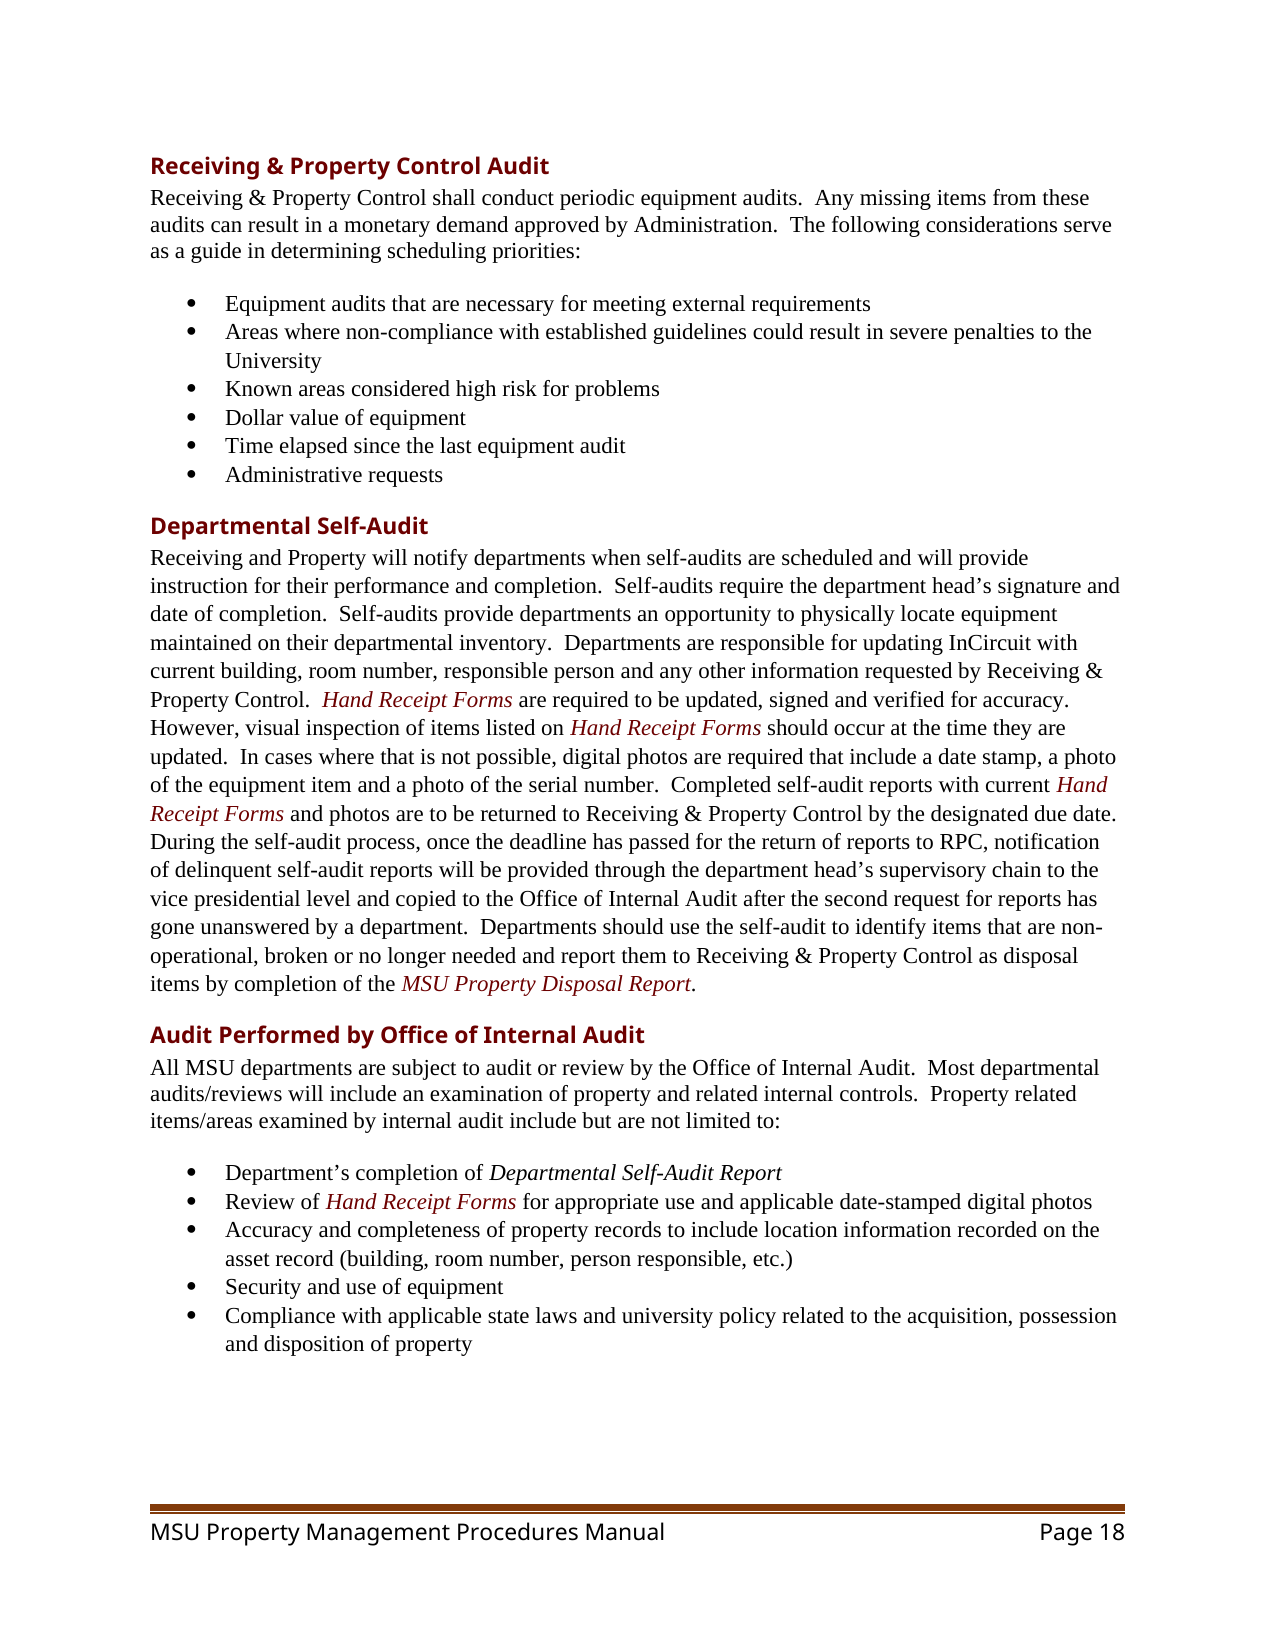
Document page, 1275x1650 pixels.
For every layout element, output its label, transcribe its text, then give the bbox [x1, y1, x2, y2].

list Security and use of equipment [187, 1273, 1125, 1299]
list Equipment audits that are necessary for meeting external requirements [187, 290, 1125, 316]
list Areas where non-compliance with established guidelines could result in severe penalties to the University [187, 318, 1125, 373]
text Receiving and Property will notify departments when self-audits are scheduled and will provide instruction for their performance and completion. Self-audits require the department head’s signature and date of completion. Self-audits provide departments an opportunity to physically locate equipment maintained on their departmental inventory. Departments are responsible for updating InCircuit with current building, room number, responsible person and any other information requested by Receiving & Property Control. Hand Receipt Forms are required to be updated, signed and verified for accuracy. However, visual inspection of items listed on Hand Receipt Forms should occur at the time they are updated. In cases where that is not possible, digital photos are required that include a date stamp, a photo of the equipment item and a photo of the serial number. Completed self-audit reports with current Hand Receipt Forms and photos are to be returned to Receiving & Property Control by the designated due date. During the self-audit process, once the deadline has passed for the return of reports to RPC, notification of delinquent self-audit reports will be provided through the department head’s supervisory chain to the vice presidential level and copied to the Office of Internal Audit after the second request for reports has gone unanswered by a department. Departments should use the self-audit to identify items that are non-operational, broken or no longer needed and report them to Receiving & Property Control as disposal items by completion of the MSU Property Disposal Report. [150, 544, 1125, 997]
list Dollar value of equipment [187, 404, 1125, 430]
text Receiving & Property Control shall conduct periodic equipment audits. Any missing items from these audits can result in a monetary demand approved by Administration. The following considerations serve as a guide in determining scheduling priorities: [150, 184, 1115, 264]
subtitle Receiving & Property Control Audit [150, 150, 1125, 181]
list Compliance with applicable state laws and university policy related to the acquisition, possession and disposition of property [187, 1302, 1125, 1356]
list Review of Hand Receipt Forms for appropriate use and applicable date-stamped digital photos [187, 1188, 1125, 1214]
list Department’s completion of Departmental Self-Audit Report [187, 1159, 1125, 1186]
list Administrative requests [187, 461, 1125, 487]
list Known areas considered high risk for problems [187, 375, 1125, 402]
list Time elapsed since the last equipment audit [187, 432, 1125, 458]
list Accuracy and completeness of property records to include location information recorded on the asset record (building, room number, person responsible, etc.) [187, 1216, 1125, 1271]
subtitle Audit Performed by Office of Internal Audit [150, 1019, 1125, 1051]
text All MSU departments are subject to audit or review by the Office of Internal Audit. Most departmental audits/reviews will include an examination of property and related internal controls. Property related items/areas examined by internal audit include but are not limited to: [150, 1053, 1125, 1133]
subtitle Departmental Self-Audit [150, 510, 1125, 541]
